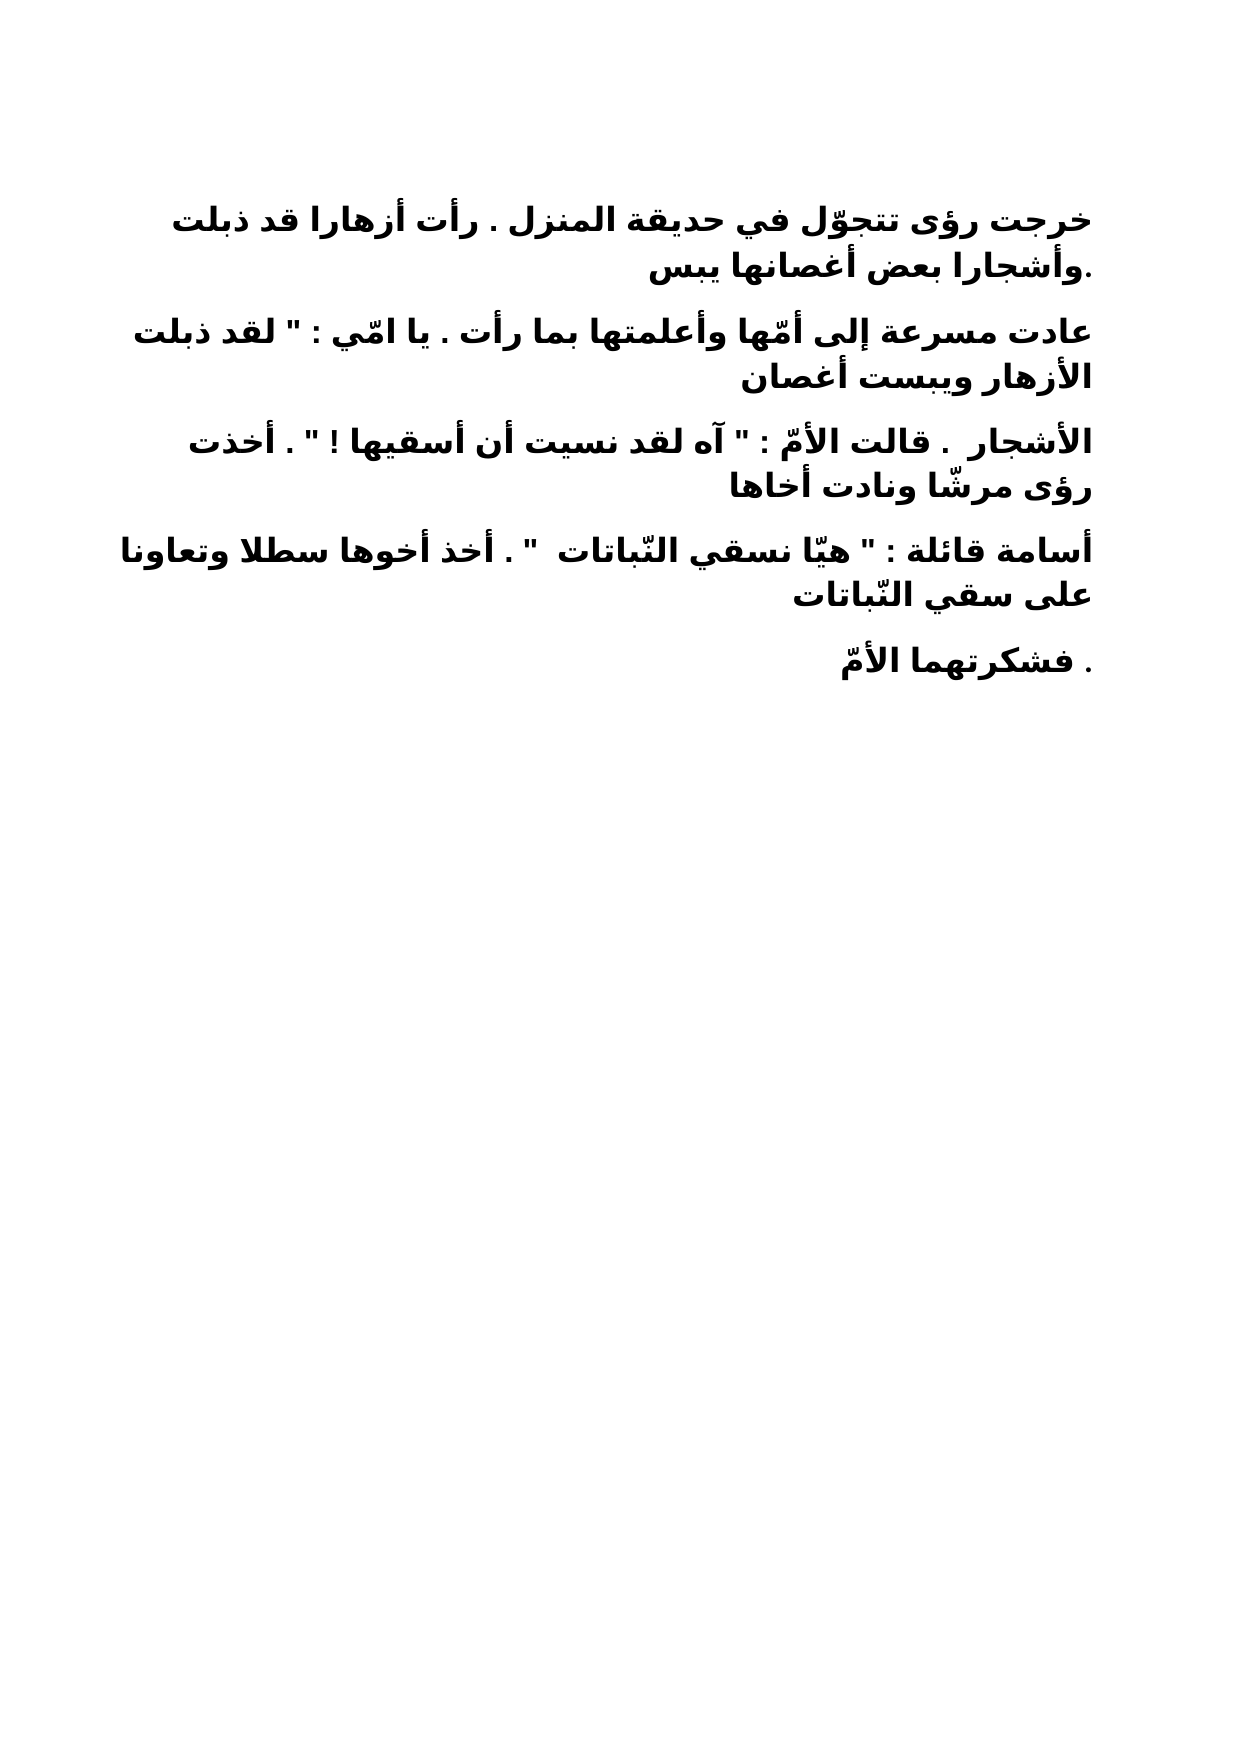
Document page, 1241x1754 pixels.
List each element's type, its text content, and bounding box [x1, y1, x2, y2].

text الأشجار . قالت الأمّ : " آه لقد نسيت أن أسقيها ! " . أخذت رؤى مرشّا ونادت أخاها [118, 422, 1093, 504]
text عادت مسرعة إلى أمّها وأعلمتها بما رأت . يا امّي : " لقد ذبلت الأزهار ويبست أغصان [118, 313, 1093, 395]
text فشكرتهما الأمّ . [118, 640, 1093, 681]
text أسامة قائلة : " هيّا نسقي النّباتات " . أخذ أخوها سطلا وتعاونا على سقي النّباتات [118, 531, 1093, 613]
text خرجت رؤى تتجوّل في حديقة المنزل . رأت أزهارا قد ذبلت وأشجارا بعض أغصانها يبس. [118, 201, 1093, 286]
